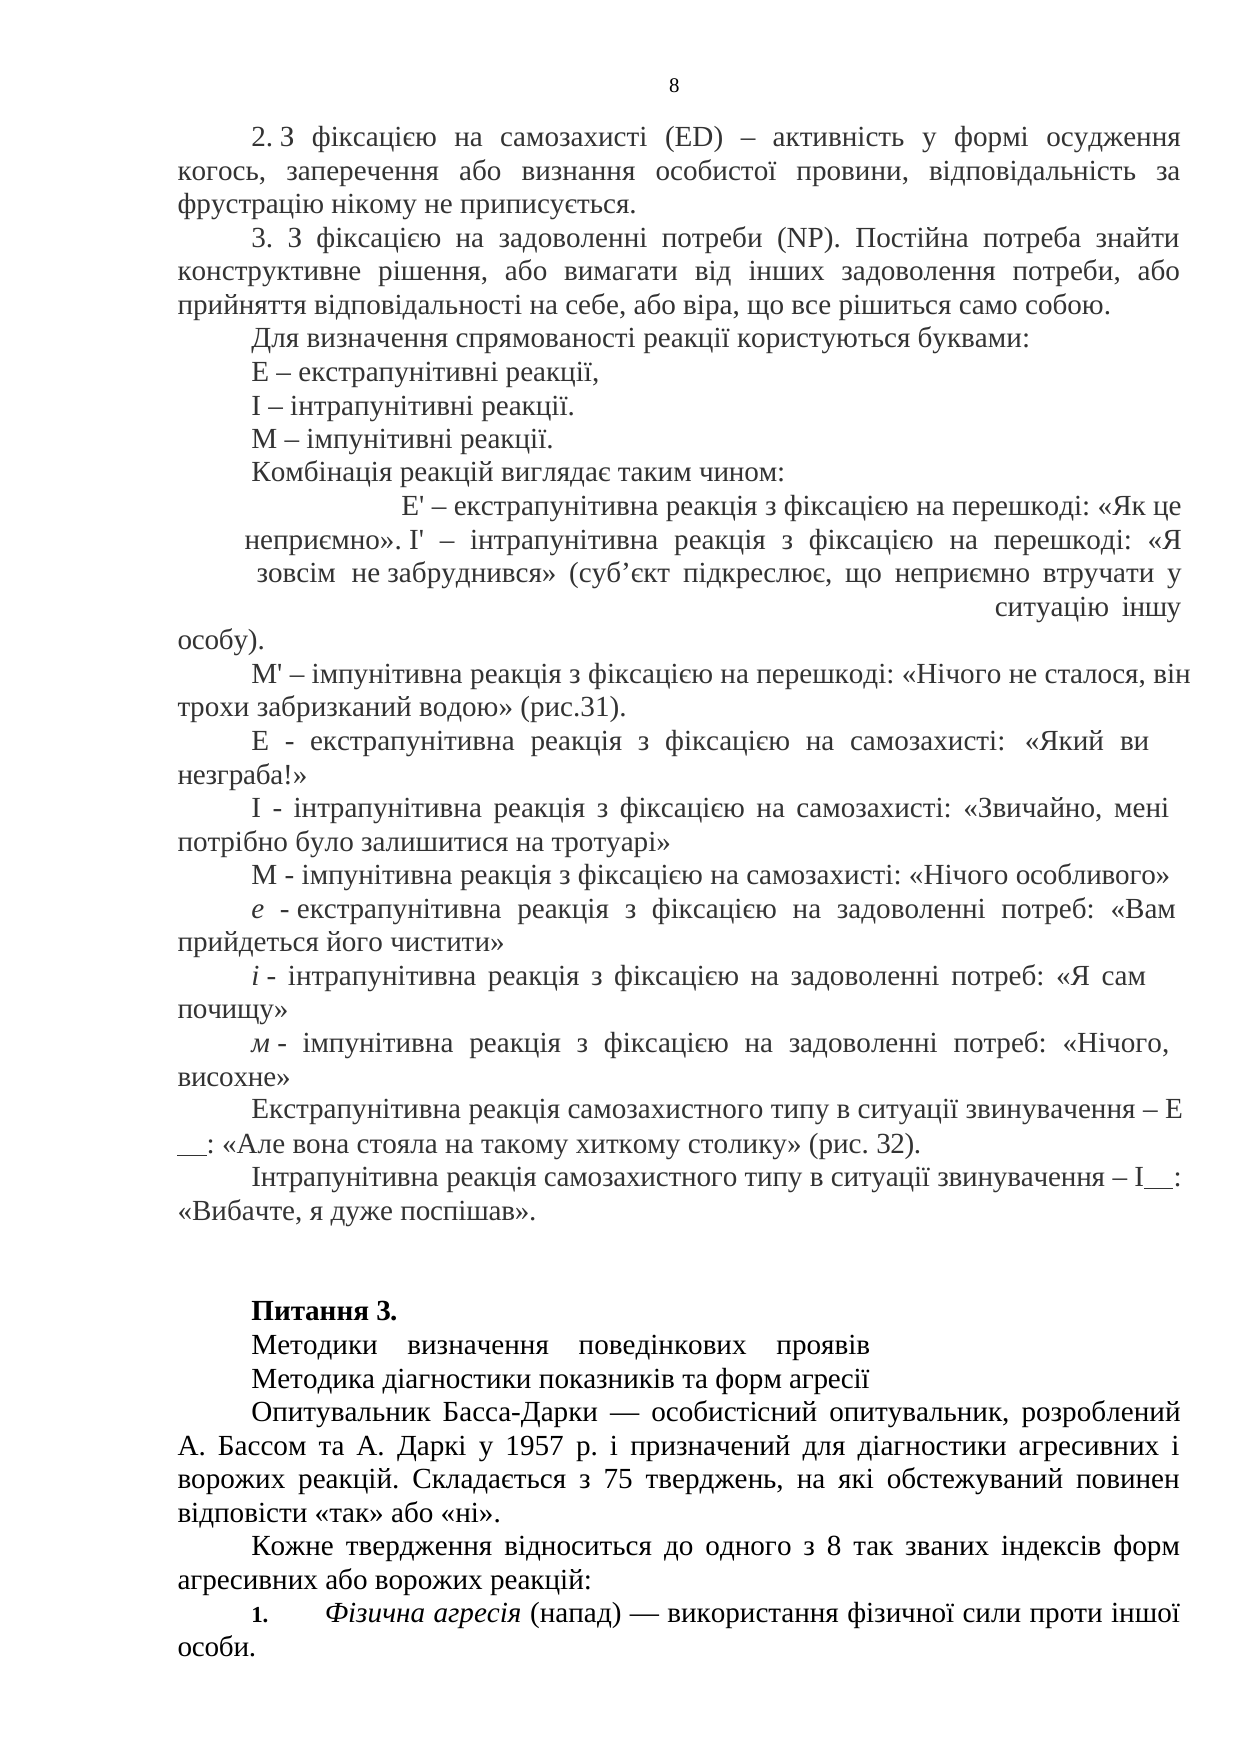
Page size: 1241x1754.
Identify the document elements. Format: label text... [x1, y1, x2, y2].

list З фіксацією на задоволенні потреби (NP). Постійна потреба знайти конструктивне рішення, або вимагати від інших задоволення потреби, або прийняття відповідальності на себе, або віра, що все рішиться само собою. [177, 220, 1181, 321]
text І – інтрапунітивні реакції. М – імпунітивні реакції. [251, 388, 594, 455]
text е - екстрапунітивна реакція з фіксацією на задоволенні потреб: «Вам прийдеться його чистити» [177, 891, 1192, 958]
text Екстрапунітивна реакція самозахистного типу в ситуації звинувачення – Е [251, 1092, 1192, 1126]
text і - інтрапунітивна реакція з фіксацією на задоволенні потреб: «Я сам почищу» [177, 958, 1181, 1025]
text Е - екстрапунітивна реакція з фіксацією на самозахисті: «Який ви незграба!» [177, 723, 1192, 790]
text М - імпунітивна реакція з фіксацією на самозахисті: «Нічого особливого» [251, 857, 1192, 891]
text особу). [177, 622, 1192, 656]
text І - інтрапунітивна реакція з фіксацією на самозахисті: «Звичайно, мені потрібно було залишитися на тротуарі» [177, 790, 1192, 857]
text : «Але вона стояла на такому хиткому столику» (рис. 32). [177, 1126, 1192, 1159]
text м - імпунітивна реакція з фіксацією на задоволенні потреб: «Нічого, висохне» [177, 1025, 1192, 1092]
subtitle Питання 3. [251, 1294, 1192, 1327]
text Е' – екстрапунітивна реакція з фіксацією на перешкоді: «Як це неприємно». І' – інтрапунітивна реакція з фіксацією на перешкоді: «Я зовсім не забруднився» (суб’єкт підкреслює, що неприємно втручати у ситуацію іншу [177, 488, 1181, 622]
text М' – імпунітивна реакція з фіксацією на перешкоді: «Нічого не сталося, він трохи забризканий водою» (рис.31). [177, 656, 1192, 723]
text Методики визначення поведінкових проявів Методика діагностики показників та форм агресії [251, 1327, 871, 1394]
text «Вибачте, я дуже поспішав». [177, 1193, 1192, 1226]
text Комбінація реакцій виглядає таким чином: [251, 455, 1192, 488]
text Кожне твердження відноситься до одного з 8 так званих індексів форм агресивних або ворожих реакцій: [177, 1528, 1181, 1596]
list Фізична агресія (напад) — використання фізичної сили проти іншої особи. [177, 1596, 1181, 1663]
list З фіксацією на самозахисті (ED) – активність у формі осудження когось, заперечення або визнання особистої провини, відповідальність за фрустрацію нікому не приписується. [177, 119, 1181, 220]
text Для визначення спрямованості реакції користуються буквами: Е – екстрапунітивні реакції, [251, 321, 1041, 388]
text Інтрапунітивна реакція самозахистного типу в ситуації звинувачення – І : [251, 1159, 1192, 1193]
text Опитувальник Басса-Дарки — особистісний опитувальник, розроблений А. Бассом та А. Даркі у 1957 р. і призначений для діагностики агресивних і ворожих реакцій. Складається з 75 тверджень, на які обстежуваний повинен відповісти «так» або «ні». [177, 1394, 1181, 1528]
